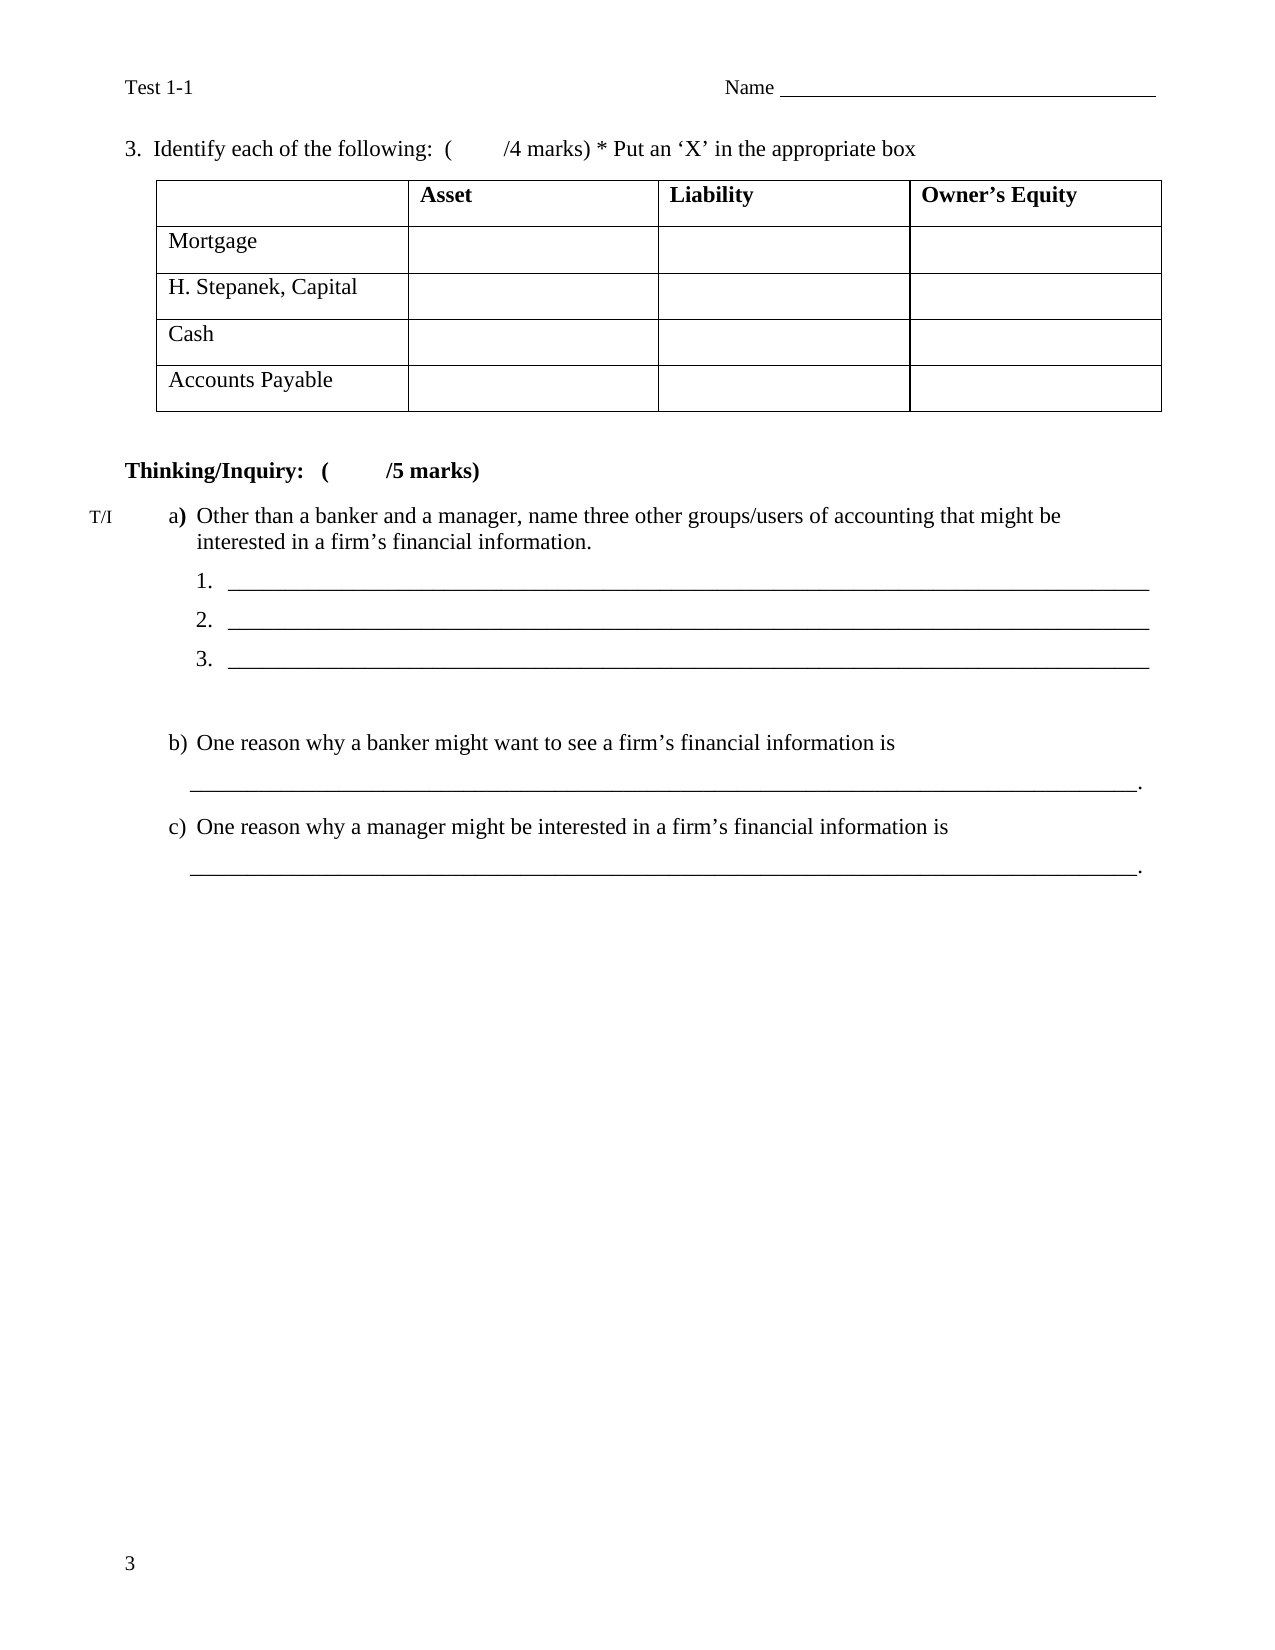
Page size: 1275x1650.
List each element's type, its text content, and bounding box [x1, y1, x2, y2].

text a) Other than a banker and a manager, name three other groups/users of accounting that might be interested in a firm’s financial information. [124, 502, 1151, 555]
table_header Asset [409, 181, 658, 226]
text 3. [124, 645, 1151, 671]
table_cell [409, 320, 658, 365]
table_cell [409, 274, 658, 318]
table_cell Cash [157, 320, 408, 365]
text 3. Identify each of the following: ( /4 marks) * Put an ‘X’ in the appropriate box [124, 135, 1151, 161]
table_header Liability [659, 181, 909, 226]
text 2. [124, 606, 1151, 632]
text . [124, 768, 1151, 794]
table_cell Mortgage [157, 227, 408, 272]
table_cell [409, 227, 658, 272]
table_header Owner’s Equity [911, 181, 1161, 226]
text c) One reason why a manager might be interested in a firm’s financial information is [124, 813, 1151, 839]
table_cell [911, 366, 1161, 411]
text b) One reason why a banker might want to see a firm’s financial information is [124, 729, 1151, 755]
table_cell [911, 274, 1161, 318]
table_cell [659, 320, 909, 365]
table_cell [659, 227, 909, 272]
table_cell [911, 320, 1161, 365]
table_cell H. Stepanek, Capital [157, 274, 408, 318]
table_cell Accounts Payable [157, 366, 408, 411]
table_cell [409, 366, 658, 411]
text . [124, 852, 1151, 878]
table_cell [659, 366, 909, 411]
table_header [157, 181, 408, 226]
table_cell [911, 227, 1161, 272]
text Thinking/Inquiry: ( /5 marks) [124, 457, 1151, 483]
table_cell [659, 274, 909, 318]
text 1. [124, 567, 1151, 594]
